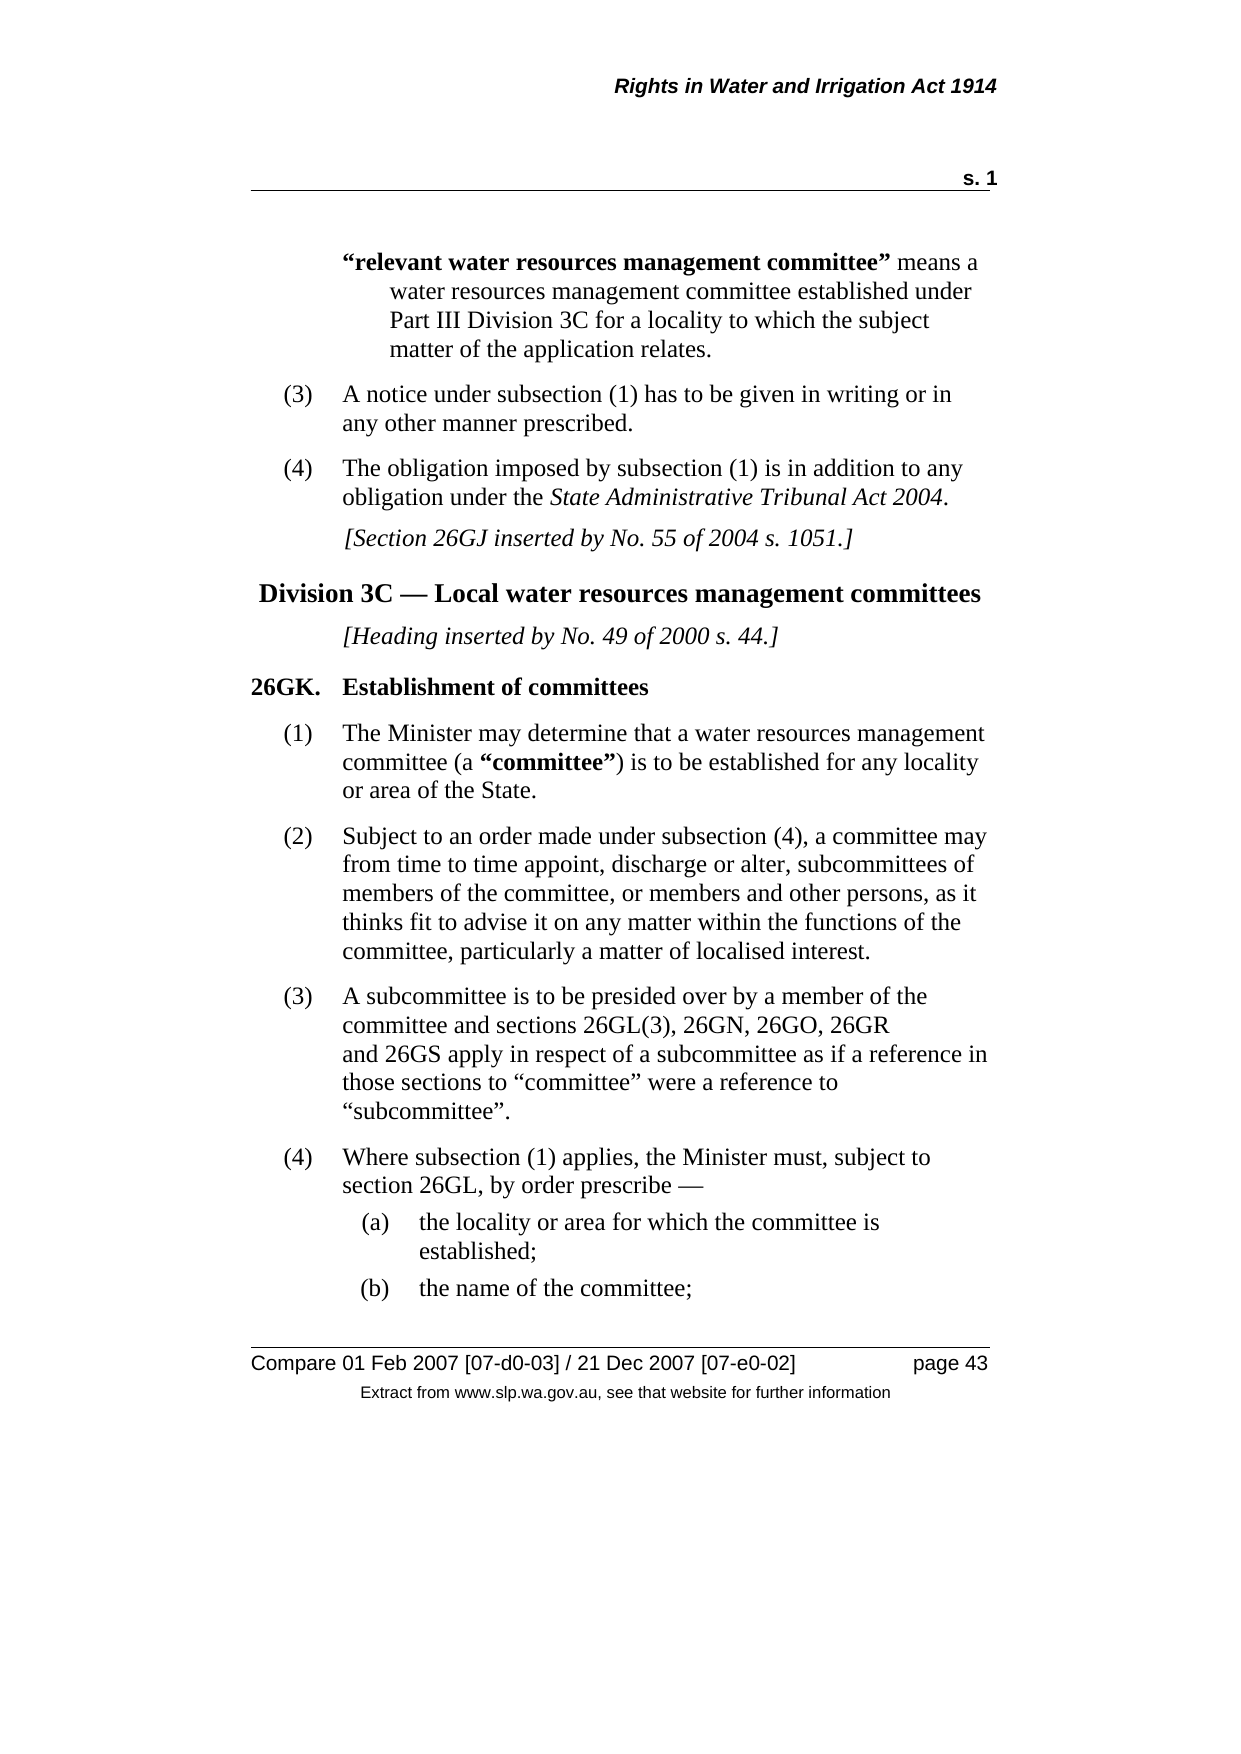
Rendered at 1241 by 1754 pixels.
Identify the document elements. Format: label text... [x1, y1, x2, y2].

text [Section 26GJ inserted by No. 55 of 2004 s. 1051.] [251, 523, 990, 552]
text (4) Where subsection (1) applies, the Minister must, subject to section 26GL, by order prescribe — [251, 1142, 990, 1199]
text (1) The Minister may determine that a water resources management committee (a “committee”) is to be established for any locality or area of the State. [251, 718, 990, 804]
text “relevant water resources management committee” means a water resources management committee established under Part III Division 3C for a locality to which the subject matter of the application relates. [251, 247, 990, 362]
text (a) the locality or area for which the committee is established; [251, 1207, 990, 1265]
text (4) The obligation imposed by subsection (1) is in addition to any obligation under the State Administrative Tribunal Act 2004. [251, 453, 990, 511]
text (2) Subject to an order made under subsection (4), a committee may from time to time appoint, discharge or alter, subcommittees of members of the committee, or members and other persons, as it thinks fit to advise it on any matter within the functions of the committee, particularly a matter of localised interest. [251, 821, 990, 964]
subtitle Division 3C — Local water resources management committees [251, 577, 990, 608]
text (b) the name of the committee; [251, 1273, 990, 1302]
text (3) A notice under subsection (1) has to be given in writing or in any other manner prescribed. [251, 379, 990, 437]
subtitle 26GK. Establishment of committees [251, 672, 990, 701]
subtitle [Heading inserted by No. 49 of 2000 s. 44.] [251, 621, 990, 649]
text (3) A subcommittee is to be presided over by a member of the committee and sections 26GL(3), 26GN, 26GO, 26GR and 26GS apply in respect of a subcommittee as if a reference in those sections to “committee” were a reference to “subcommittee”. [251, 981, 990, 1125]
